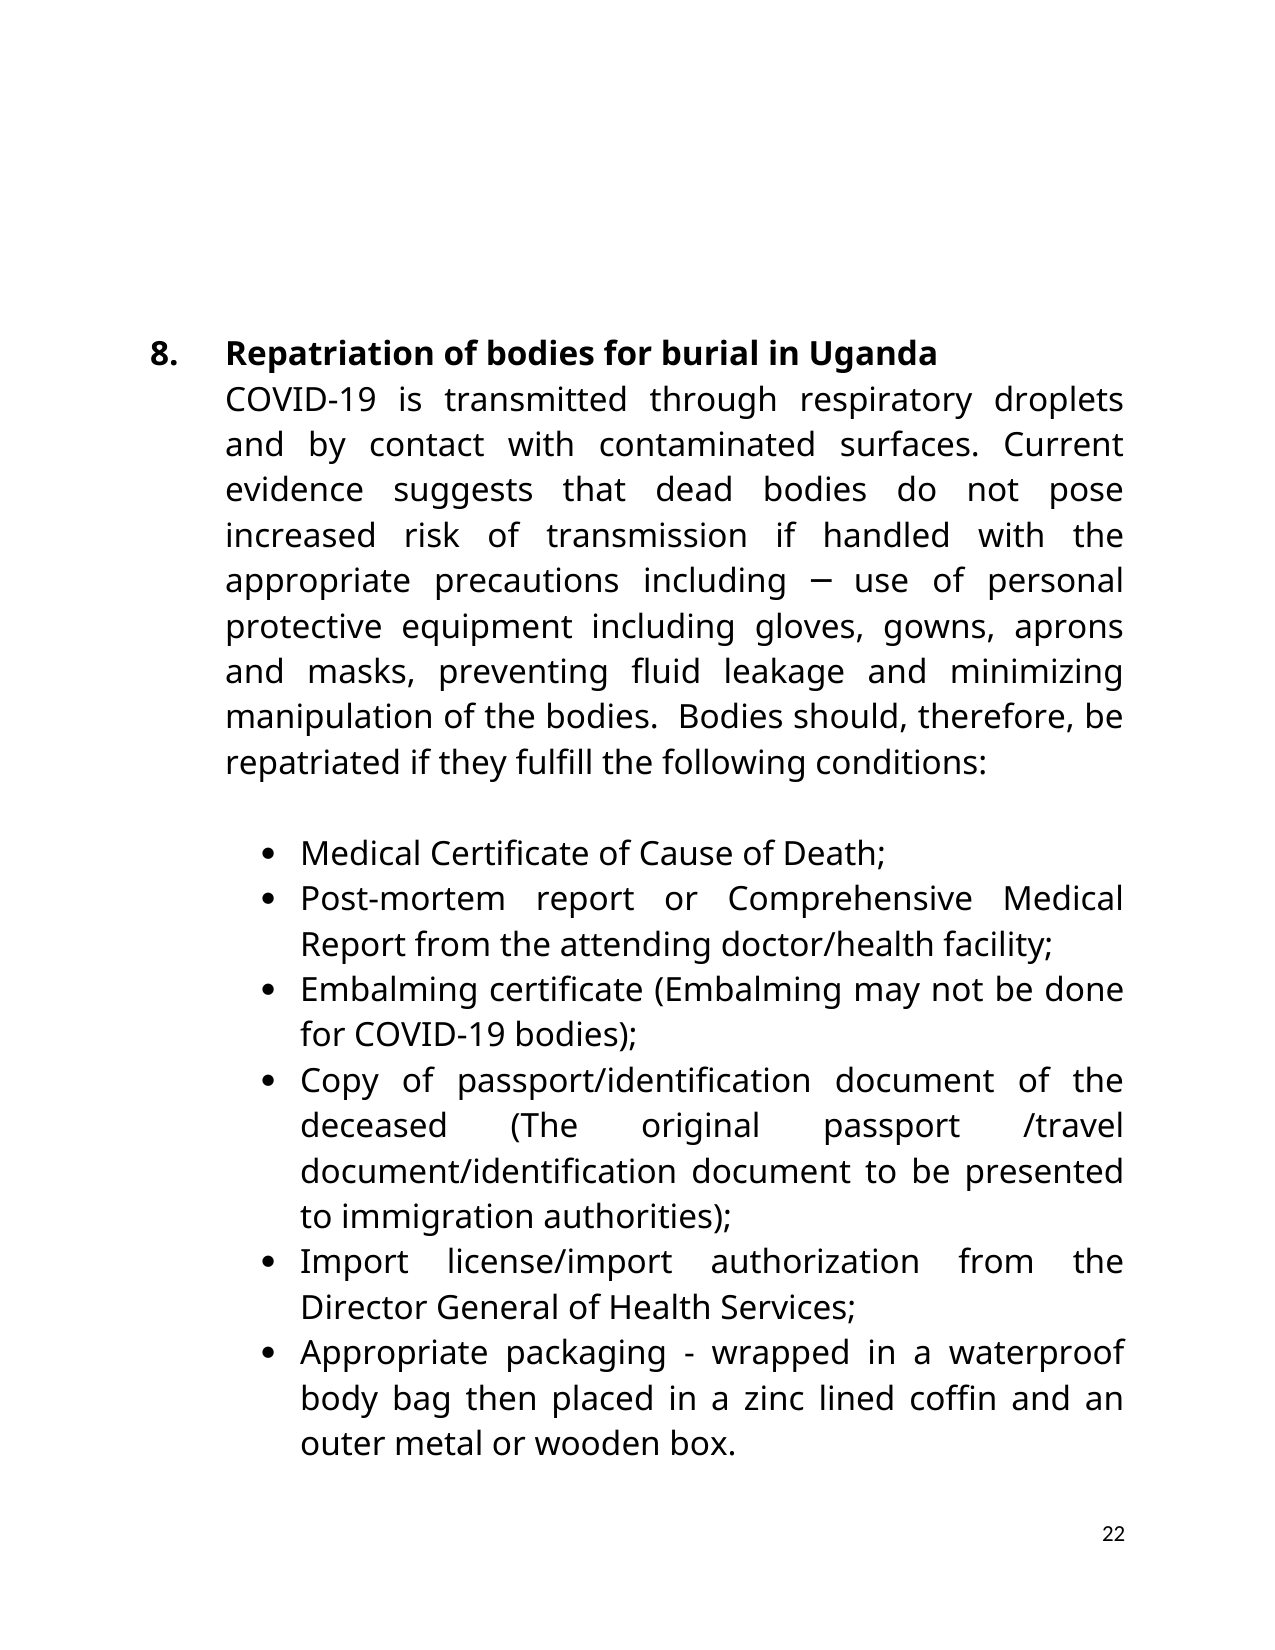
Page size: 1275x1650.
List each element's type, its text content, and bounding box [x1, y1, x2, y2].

list Copy of passport/identification document of the deceased (The original passport /travel document/identification document to be presented to immigration authorities); [262, 1057, 1125, 1238]
text COVID-19 is transmitted through respiratory droplets and by contact with contaminated surfaces. Current evidence suggests that dead bodies do not pose increased risk of transmission if handled with the appropriate precautions including ─ use of personal protective equipment including gloves, gowns, aprons and masks, preventing fluid leakage and minimizing manipulation of the bodies. Bodies should, therefore, be repatriated if they fulfill the following conditions: [225, 375, 1125, 784]
list Import license/import authorization from the Director General of Health Services; [262, 1238, 1125, 1329]
list Embalming certificate (Embalming may not be done for COVID-19 bodies); [262, 966, 1125, 1057]
list Appropriate packaging - wrapped in a waterproof body bag then placed in a zinc lined coffin and an outer metal or wooden box. [262, 1329, 1125, 1465]
text 8. Repatriation of bodies for burial in Uganda [150, 330, 1125, 375]
list Post-mortem report or Comprehensive Medical Report from the attending doctor/health facility; [262, 875, 1125, 966]
list Medical Certificate of Cause of Death; [262, 829, 1125, 875]
